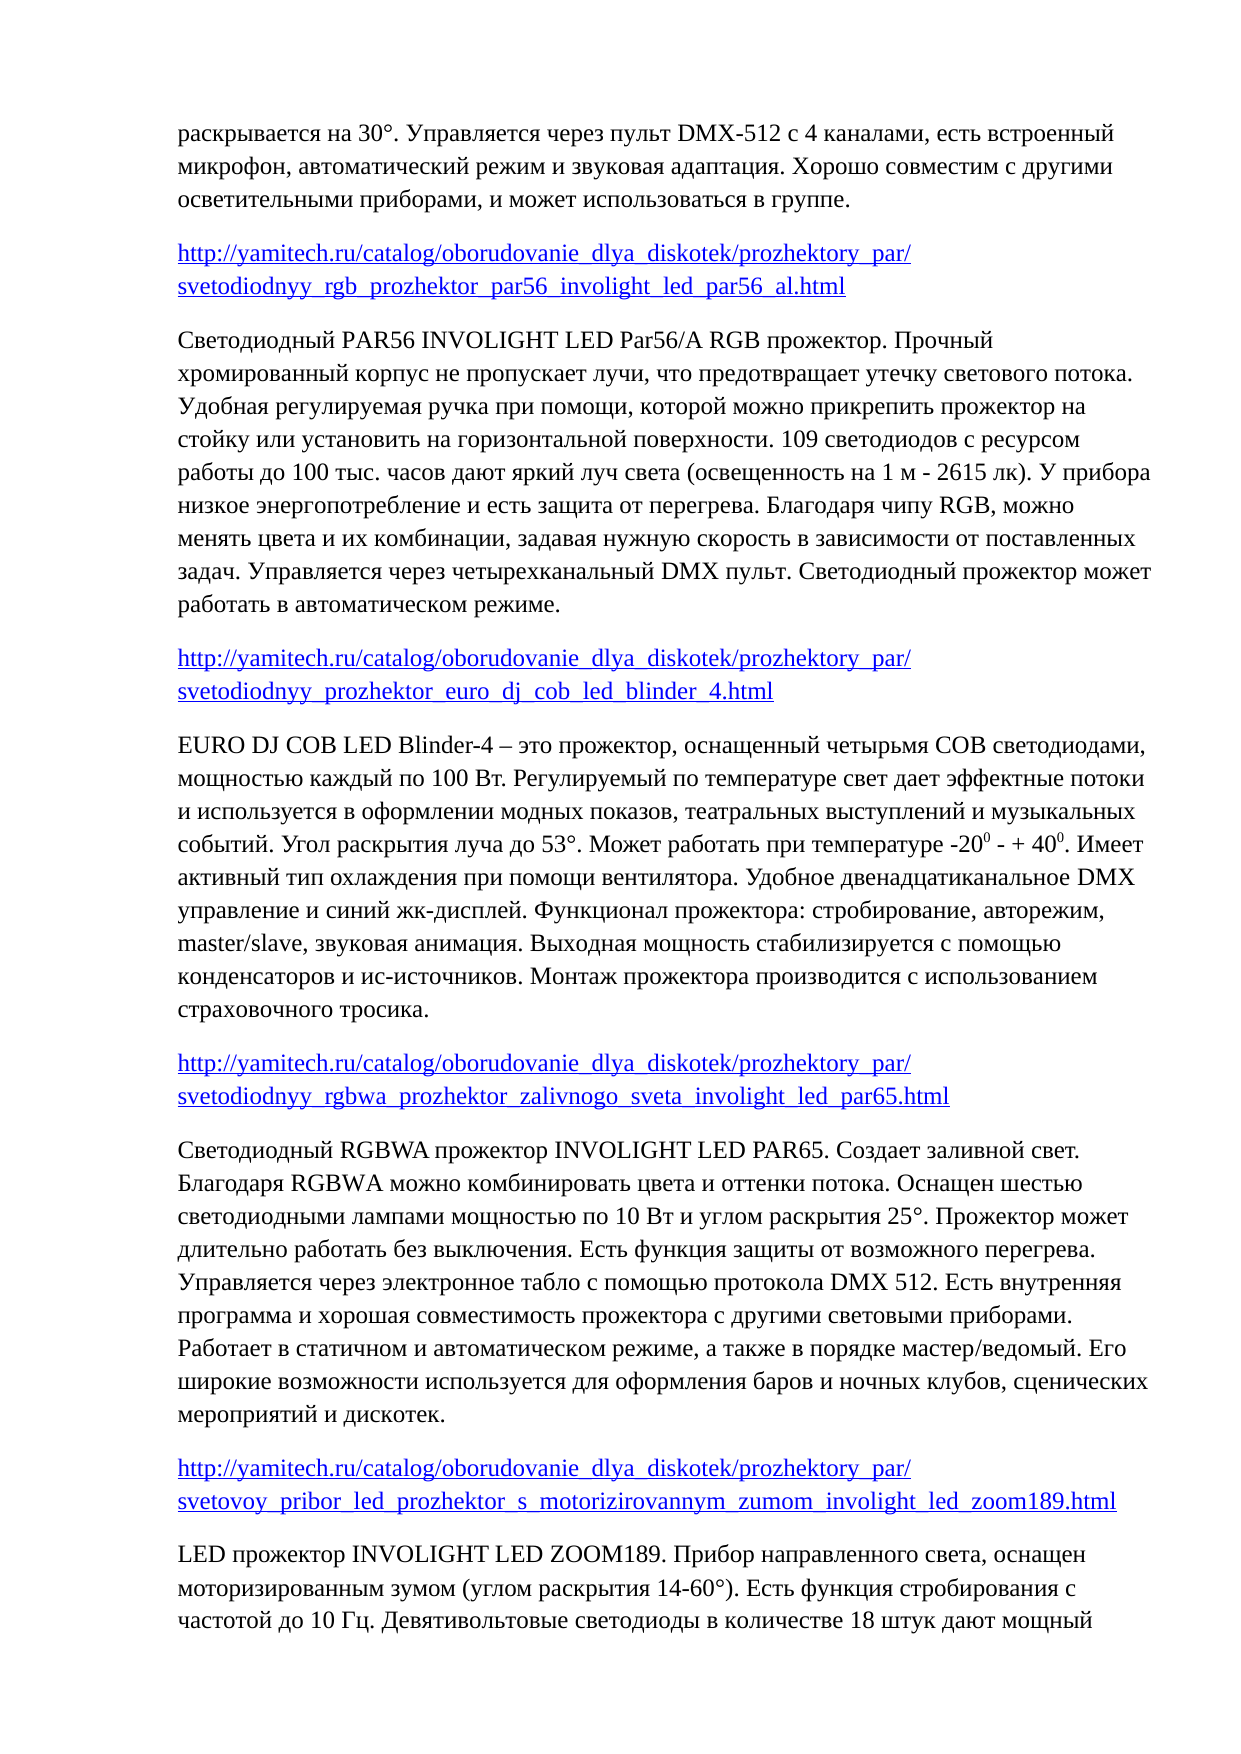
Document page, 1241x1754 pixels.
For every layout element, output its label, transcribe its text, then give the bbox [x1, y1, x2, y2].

text Светодиодный PAR56 INVOLIGHT LED Par56/A RGB прожектор. Прочный хромированный корпус не пропускает лучи, что предотвращает утечку светового потока. Удобная регулируемая ручка при помощи, которой можно прикрепить прожектор на стойку или установить на горизонтальной поверхности. 109 светодиодов с ресурсом работы до 100 тыс. часов дают яркий луч света (освещенность на 1 м - 2615 лк). У прибора низкое энергопотребление и есть защита от перегрева. Благодаря чипу RGB, можно менять цвета и их комбинации, задавая нужную скорость в зависимости от поставленных задач. Управляется через четырехканальный DMX пульт. Светодиодный прожектор может работать в автоматическом режиме. [177, 325, 1152, 618]
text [177, 118, 1152, 213]
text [177, 1539, 1152, 1634]
text Светодиодный RGBWA прожектор INVOLIGHT LED PAR65. Создает заливной свет. Благодаря RGBWA можно комбинировать цвета и оттенки потока. Оснащен шестью светодиодными лампами мощностью по 10 Вт и углом раскрытия 25°. Прожектор может длительно работать без выключения. Есть функция защиты от возможного перегрева. Управляется через электронное табло с помощью протокола DMX 512. Есть внутренняя программа и хорошая совместимость прожектора с другими световыми приборами. Работает в статичном и автоматическом режиме, а также в порядке мастер/ведомый. Его широкие возможности используется для оформления баров и ночных клубов, сценических мероприятий и дискотек. [177, 1135, 1152, 1428]
text http://yamitech.ru/catalog/oborudovanie_dlya_diskotek/prozhektory_par/svetovoy_pribor_led_prozhektor_s_motorizirovannym_zumom_involight_led_zoom189.html [177, 1453, 1152, 1514]
text EURO DJ COB LED Blinder-4 – это прожектор, оснащенный четырьмя СОВ светодиодами, мощностью каждый по 100 Вт. Регулируемый по температуре свет дает эффектные потоки и используется в оформлении модных показов, театральных выступлений и музыкальных событий. Угол раскрытия луча до 53°. Может работать при температуре -200 - + 400. Имеет активный тип охлаждения при помощи вентилятора. Удобное двенадцатиканальное DMX управление и синий жк-дисплей. Функционал прожектора: стробирование, авторежим, master/slave, звуковая анимация. Выходная мощность стабилизируется с помощью конденсаторов и ис-источников. Монтаж прожектора производится с использованием страховочного тросика. [177, 730, 1152, 1023]
text http://yamitech.ru/catalog/oborudovanie_dlya_diskotek/prozhektory_par/svetodiodnyy_prozhektor_euro_dj_cob_led_blinder_4.html [177, 643, 1152, 705]
text http://yamitech.ru/catalog/oborudovanie_dlya_diskotek/prozhektory_par/svetodiodnyy_rgbwa_prozhektor_zalivnogo_sveta_involight_led_par65.html [177, 1048, 1152, 1109]
text http://yamitech.ru/catalog/oborudovanie_dlya_diskotek/prozhektory_par/svetodiodnyy_rgb_prozhektor_par56_involight_led_par56_al.html [177, 238, 1152, 300]
